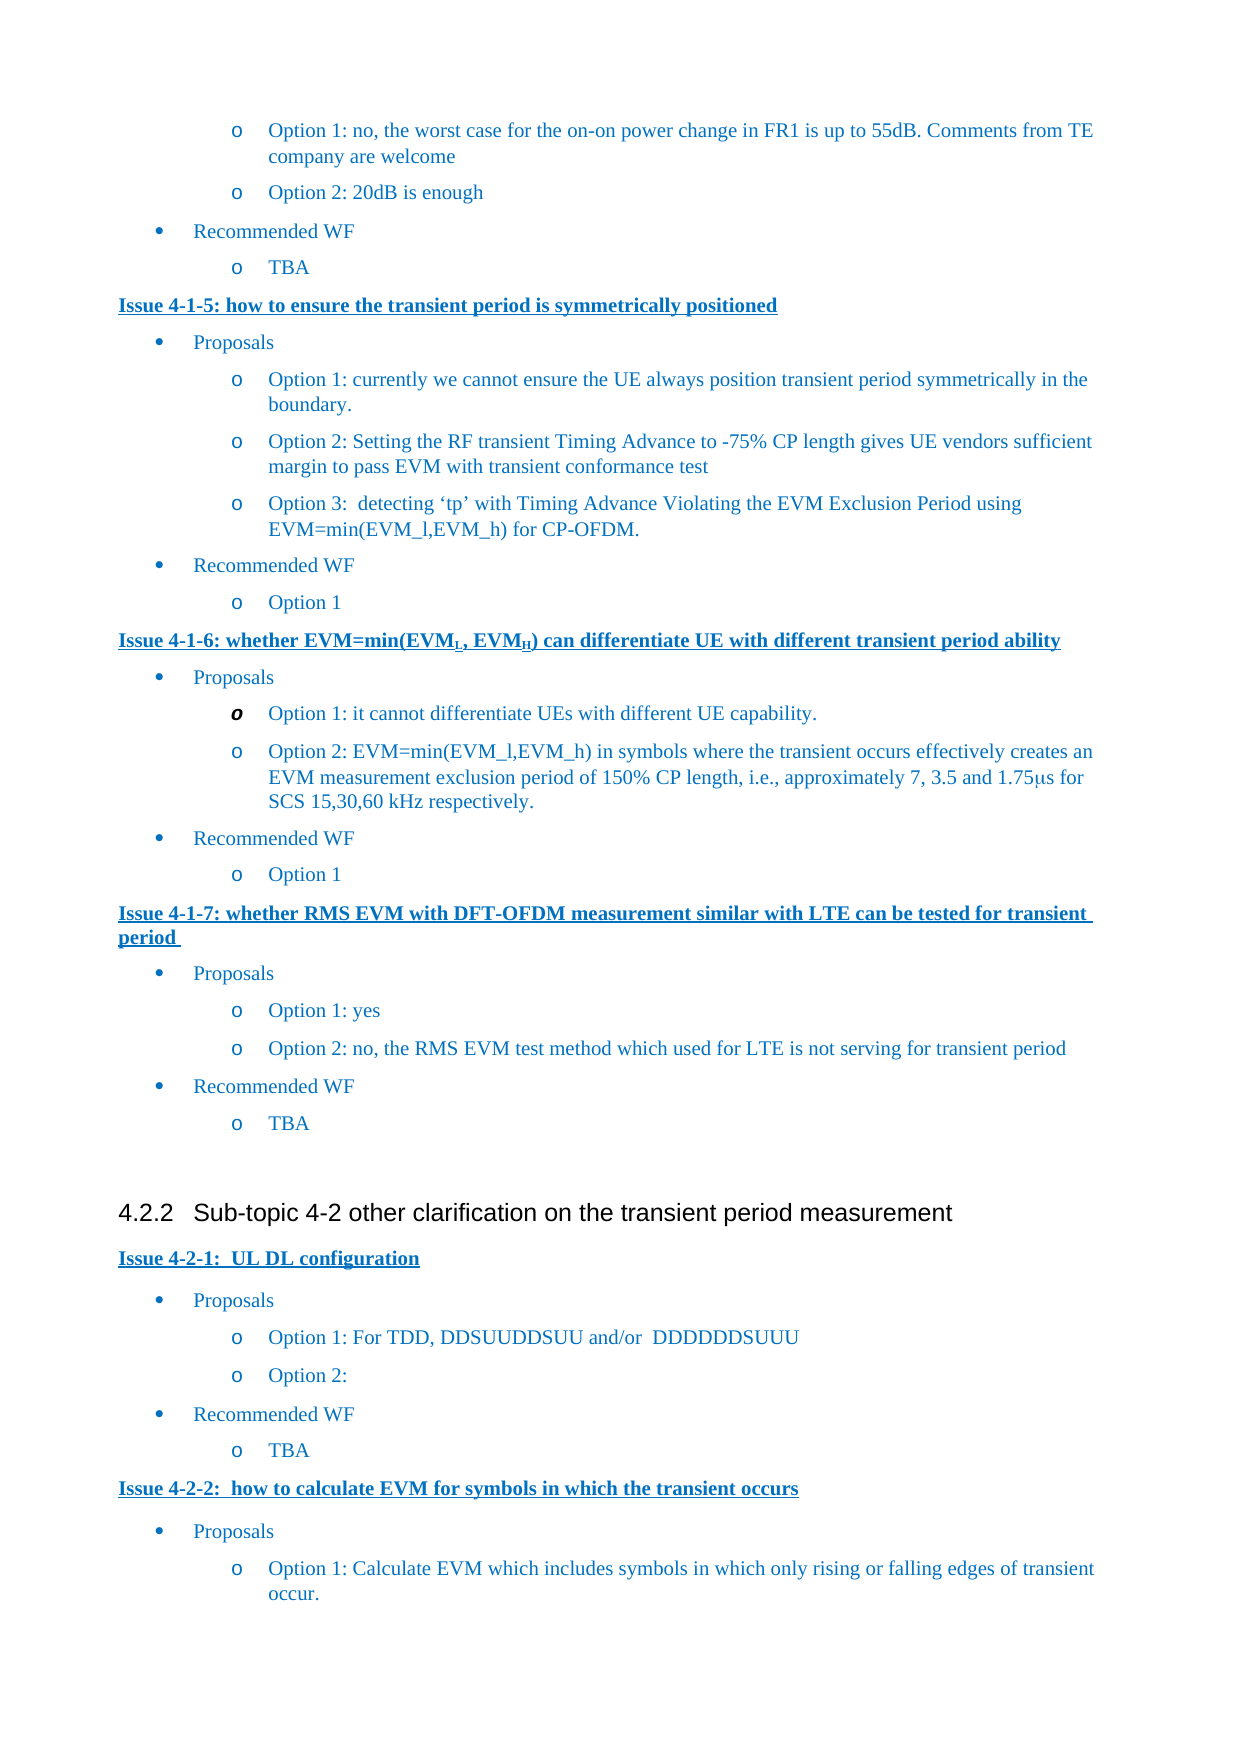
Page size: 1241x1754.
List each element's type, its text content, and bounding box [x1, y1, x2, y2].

list Recommended WF [156, 218, 1122, 243]
list Option 1 [231, 862, 1122, 888]
list Proposals [156, 330, 1122, 354]
list Proposals [156, 665, 1122, 689]
list TBA [231, 1111, 1122, 1137]
list Recommended WF [156, 1074, 1122, 1098]
list Option 2: no, the RMS EVM test method which used for LTE is not serving for transient period [231, 1036, 1122, 1062]
list TBA [231, 255, 1122, 281]
list Option 1: no, the worst case for the on-on power change in FR1 is up to 55dB. Comments from TE company are welcome [231, 118, 1122, 168]
list Option 3: detecting ‘tp’ with Timing Advance Violating the EVM Exclusion Period using EVM=min(EVM_l,EVM_h) for CP-OFDM. [231, 491, 1122, 541]
text Issue 4-1-7: whether RMS EVM with DFT-OFDM measurement similar with LTE can be tested for transient period [118, 901, 1122, 949]
list Option 1: For TDD, DDSUUDDSUU and/or DDDDDDSUUU [231, 1325, 1122, 1351]
text Issue 4-2-1: UL DL configuration [118, 1246, 1122, 1270]
list Recommended WF [156, 826, 1122, 850]
list Option 1: yes [231, 998, 1122, 1023]
list Option 2: EVM=min(EVM_l,EVM_h) in symbols where the transient occurs effectively creates an EVM measurement exclusion period of 150% CP length, i.e., approximately 7, 3.5 and 1.75s for SCS 15,30,60 kHz respectively. [231, 739, 1122, 813]
text Issue 4-2-2: how to calculate EVM for symbols in which the transient occurs [118, 1476, 1122, 1500]
list Proposals [156, 1288, 1122, 1312]
list Option 1: currently we cannot ensure the UE always position transient period symmetrically in the boundary. [231, 366, 1122, 416]
subtitle Sub-topic 4-2 other clarification on the transient period measurement [118, 1198, 1122, 1227]
list Option 1: Calculate EVM which includes symbols in which only rising or falling edges of transient occur. [231, 1556, 1122, 1605]
list TBA [231, 1438, 1122, 1464]
list Option 1 [231, 590, 1122, 616]
list Recommended WF [156, 1401, 1122, 1426]
list Option 2: Setting the RF transient Timing Advance to -75% CP length gives UE vendors sufficient margin to pass EVM with transient conformance test [231, 429, 1122, 478]
list Option 2: [231, 1363, 1122, 1389]
text Issue 4-1-5: how to ensure the transient period is symmetrically positioned [118, 293, 1122, 317]
list Proposals [156, 961, 1122, 985]
list Proposals [156, 1519, 1122, 1543]
list Recommended WF [156, 553, 1122, 577]
list Option 1: it cannot differentiate UEs with different UE capability. [231, 701, 1122, 727]
list Option 2: 20dB is enough [231, 180, 1122, 206]
text Issue 4-1-6: whether EVM=min(EVML, EVMH) can differentiate UE with different transient period ability [118, 628, 1122, 652]
